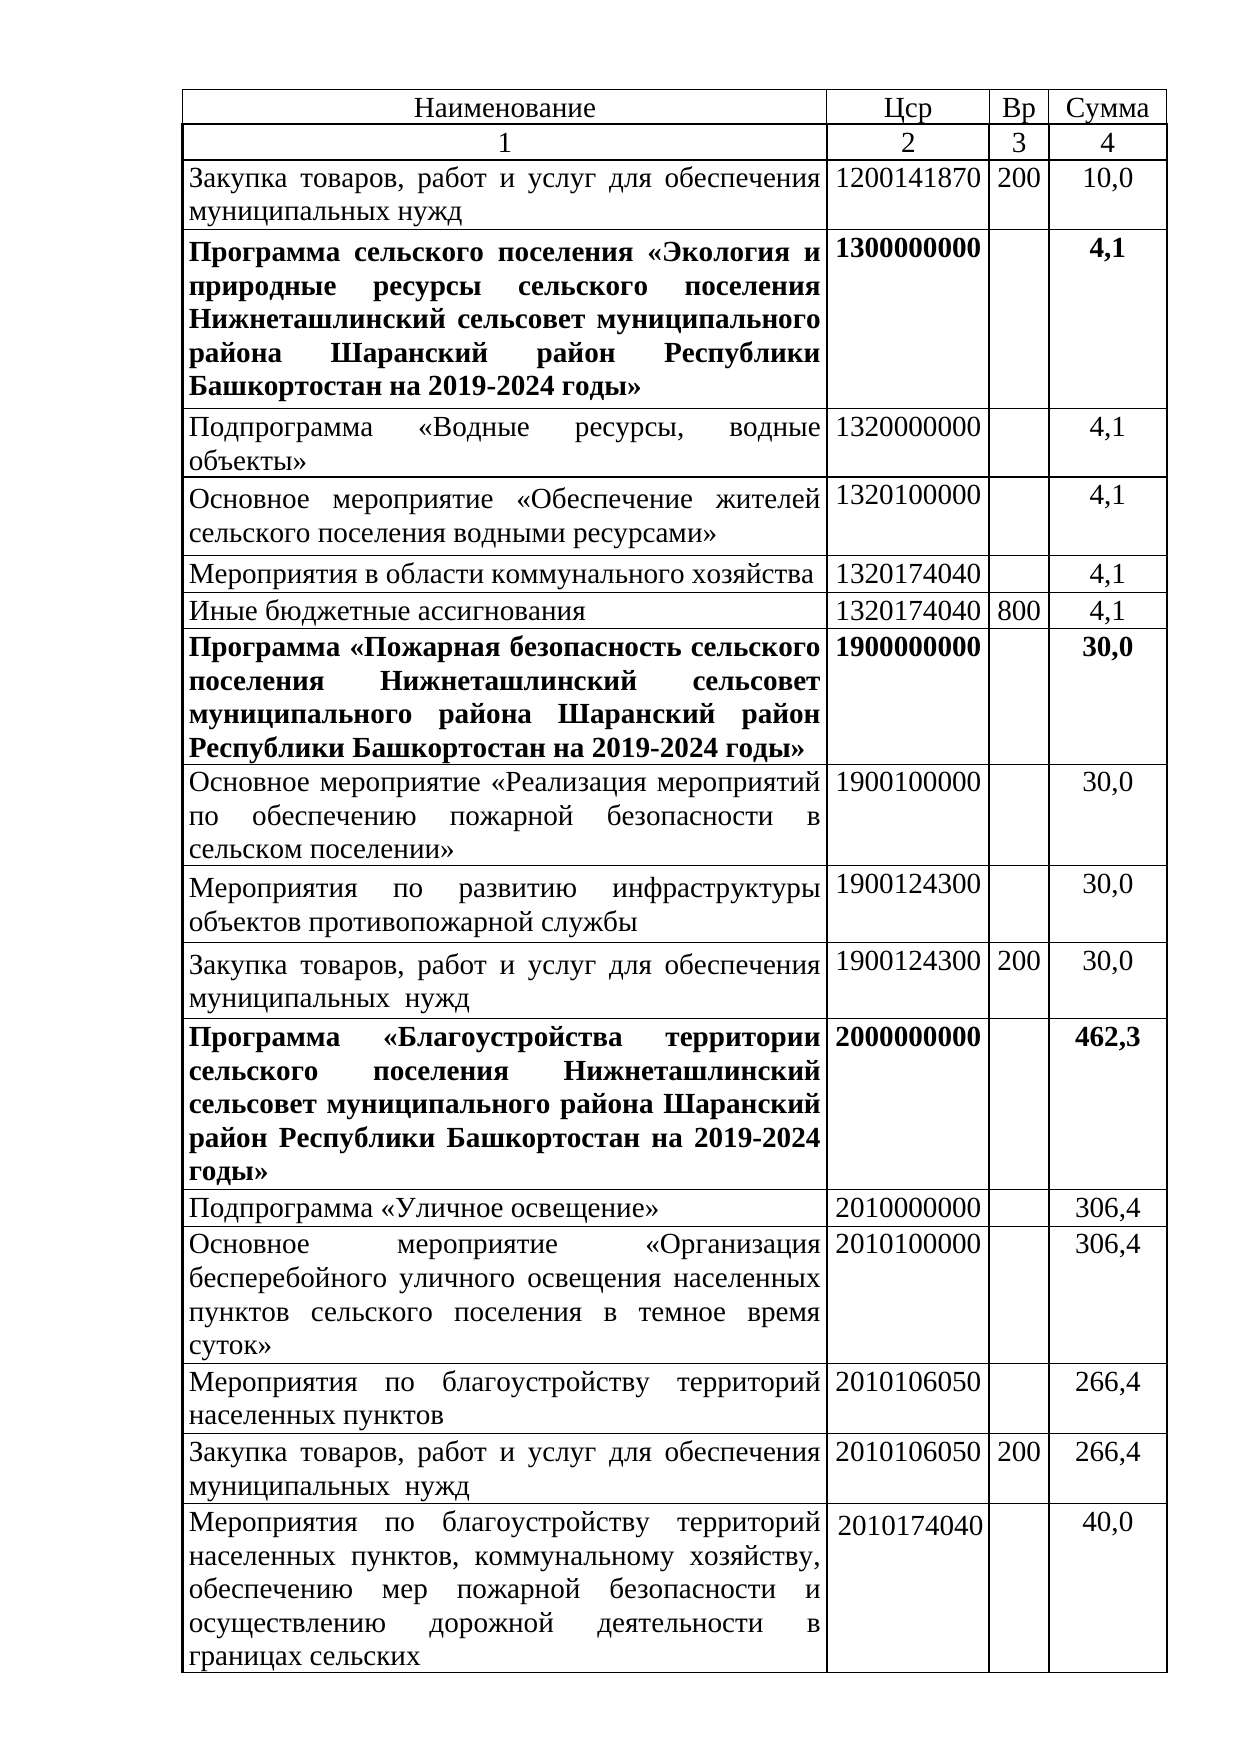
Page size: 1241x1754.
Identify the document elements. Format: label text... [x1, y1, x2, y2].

table_cell 266,4 [1050, 1434, 1166, 1503]
table_cell 266,4 [1050, 1364, 1166, 1433]
table_cell [990, 1504, 1048, 1672]
table_cell 2010100000 [828, 1227, 988, 1363]
table_cell Закупка товаров, работ и услуг для обеспечения муниципальных нужд [184, 1434, 826, 1503]
table_cell Мероприятия в области коммунального хозяйства [184, 556, 826, 592]
table_header Наименование [183, 90, 826, 123]
table_cell 800 [990, 593, 1048, 628]
table_cell 2010106050 [828, 1364, 988, 1433]
table_cell Программа «Пожарная безопасность сельского поселения Нижнеташлинский сельсовет муниципального района Шаранский район Республики Башкортостан на 2019-2024 годы» [184, 629, 826, 763]
table_header Вр [990, 90, 1048, 123]
table_cell 200 [990, 1434, 1048, 1503]
table_cell 200 [990, 943, 1048, 1018]
table_cell [990, 1364, 1048, 1433]
table_cell 30,0 [1050, 765, 1166, 865]
table_cell 30,0 [1050, 943, 1166, 1018]
table_cell 1320174040 [828, 556, 988, 592]
table_cell Мероприятия по благоустройству территорий населенных пунктов [184, 1364, 826, 1433]
table_cell Программа «Благоустройства территории сельского поселения Нижнеташлинский сельсовет муниципального района Шаранский район Республики Башкортостан на 2019-2024 годы» [184, 1019, 826, 1189]
table_cell Мероприятия по развитию инфраструктуры объектов противопожарной службы [184, 866, 826, 942]
table_cell 30,0 [1050, 866, 1166, 942]
table_cell Подпрограмма «Уличное освещение» [184, 1190, 826, 1226]
table_cell 1300000000 [828, 230, 988, 408]
table_cell [990, 1190, 1048, 1226]
table_cell 4,1 [1050, 593, 1166, 628]
table_cell 200 [990, 161, 1048, 229]
table_cell [990, 866, 1048, 942]
table_cell Закупка товаров, работ и услуг для обеспечения муниципальных нужд [184, 943, 826, 1018]
table_cell Основное мероприятие «Обеспечение жителей сельского поселения водными ресурсами» [184, 478, 826, 555]
table_cell 10,0 [1050, 161, 1166, 229]
table_cell 1320100000 [828, 478, 988, 555]
table_cell 2000000000 [828, 1019, 988, 1189]
table_cell Основное мероприятие «Реализация мероприятий по обеспечению пожарной безопасности в сельском поселении» [184, 765, 826, 865]
table_cell 306,4 [1050, 1190, 1166, 1226]
table_cell 2 [828, 125, 988, 159]
table_cell 4,1 [1050, 230, 1166, 408]
table_header Цср [827, 90, 989, 123]
table_cell 30,0 [1050, 629, 1166, 763]
table_cell Программа сельского поселения «Экология и природные ресурсы сельского поселения Нижнеташлинский сельсовет муниципального района Шаранский район Республики Башкортостан на 2019-2024 годы» [184, 230, 826, 408]
table_cell [990, 409, 1048, 476]
table_cell 4 [1050, 125, 1166, 159]
table_cell 1900124300 [828, 943, 988, 1018]
table_cell [990, 478, 1048, 555]
table_cell Иные бюджетные ассигнования [184, 593, 826, 628]
table_cell Основное мероприятие «Организация бесперебойного уличного освещения населенных пунктов сельского поселения в темное время суток» [184, 1227, 826, 1363]
table_cell 2010000000 [828, 1190, 988, 1226]
table_cell 306,4 [1050, 1227, 1166, 1363]
table_cell [990, 230, 1048, 408]
table_cell 4,1 [1050, 556, 1166, 592]
table_cell 2010106050 [828, 1434, 988, 1503]
table_cell 1900124300 [828, 866, 988, 942]
table_cell [990, 1227, 1048, 1363]
table_cell 4,1 [1050, 409, 1166, 476]
table_header Сумма [1049, 90, 1166, 123]
table_cell [990, 556, 1048, 592]
table_cell 1900100000 [828, 765, 988, 865]
table_cell 1200141870 [828, 161, 988, 229]
table_cell Закупка товаров, работ и услуг для обеспечения муниципальных нужд [184, 161, 826, 229]
table_cell 1 [184, 125, 826, 159]
table_cell 2010174040 [828, 1504, 988, 1672]
table_cell 1320174040 [828, 593, 988, 628]
table_cell [990, 765, 1048, 865]
table_cell 3 [990, 125, 1048, 159]
table_cell 1900000000 [828, 629, 988, 763]
table_cell [990, 629, 1048, 763]
table_cell [990, 1019, 1048, 1189]
table_cell Подпрограмма «Водные ресурсы, водные объекты» [184, 409, 826, 476]
table_cell 1320000000 [828, 409, 988, 476]
table_cell 462,3 [1050, 1019, 1166, 1189]
table_cell 40,0 [1050, 1504, 1166, 1672]
table_cell 4,1 [1050, 478, 1166, 555]
